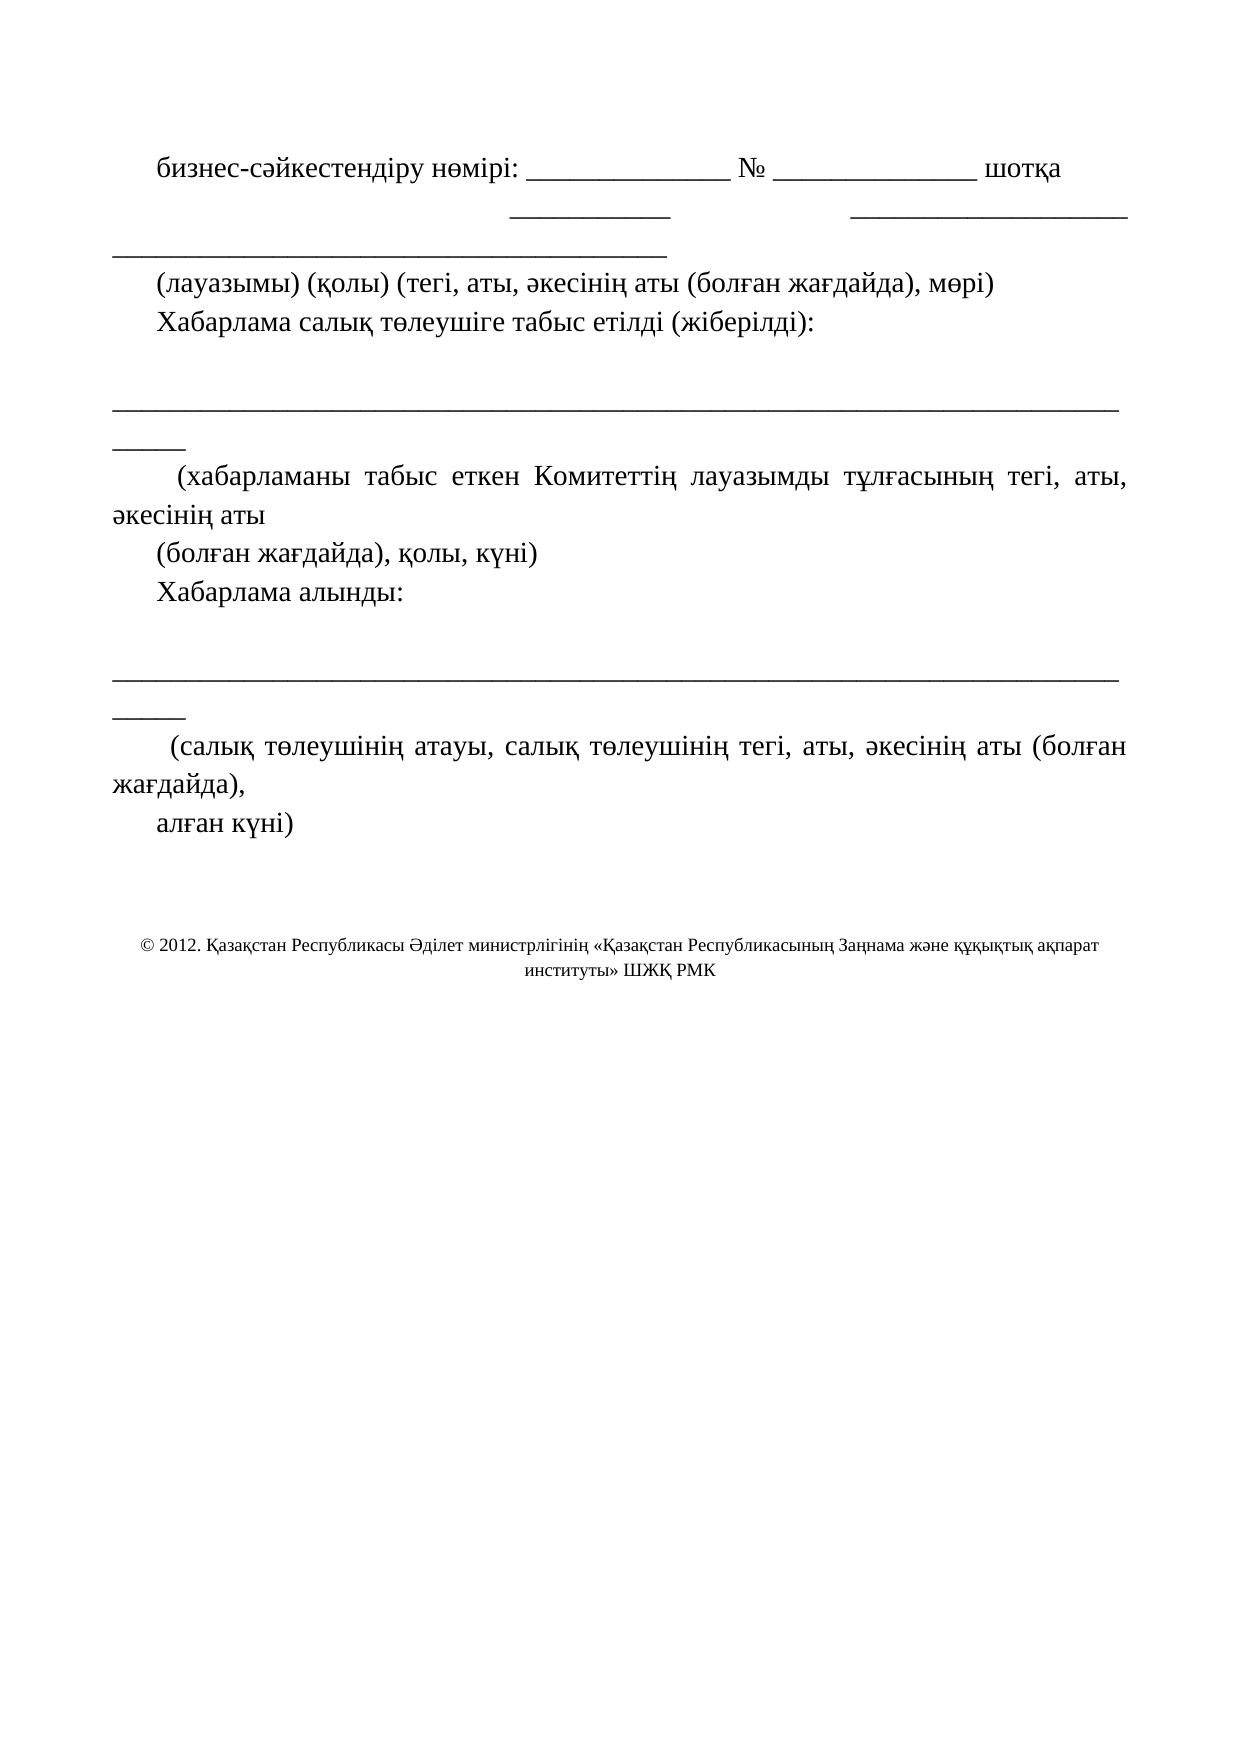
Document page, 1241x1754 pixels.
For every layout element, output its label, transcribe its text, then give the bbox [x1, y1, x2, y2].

text (болған жағдайда), қолы, күні) [112, 535, 1128, 569]
text (хабарламаны табыс еткен Комитеттің лауазымды тұлғасының тегі, аты, әкесінің аты [112, 458, 1128, 530]
text © 2012. Қазақстан Республикасы Әділет министрлігінің «Қазақстан Республикасының Заңнама және құқықтық ақпарат институты» ШЖҚ РМК [112, 934, 1128, 981]
text бизнес-сәйкестендіру нөмірі: ______________ № ______________ шотқа [112, 150, 1128, 183]
text __________________________________________________________________________ [112, 612, 1128, 723]
text Хабарлама салық төлеушіге табыс етілді (жіберілді): [112, 304, 1128, 338]
text алған күні) [112, 805, 1128, 839]
text ___________ ___________________ ______________________________________ [112, 188, 1128, 261]
text Хабарлама алынды: [112, 574, 1128, 607]
text __________________________________________________________________________ [112, 343, 1128, 453]
text (лауазымы) (қолы) (тегі, аты, әкесінің аты (болған жағдайда), мөрі) [112, 266, 1128, 299]
text (салық төлеушінің атауы, салық төлеушінің тегі, аты, әкесінің аты (болған жағдайда), [112, 728, 1128, 800]
